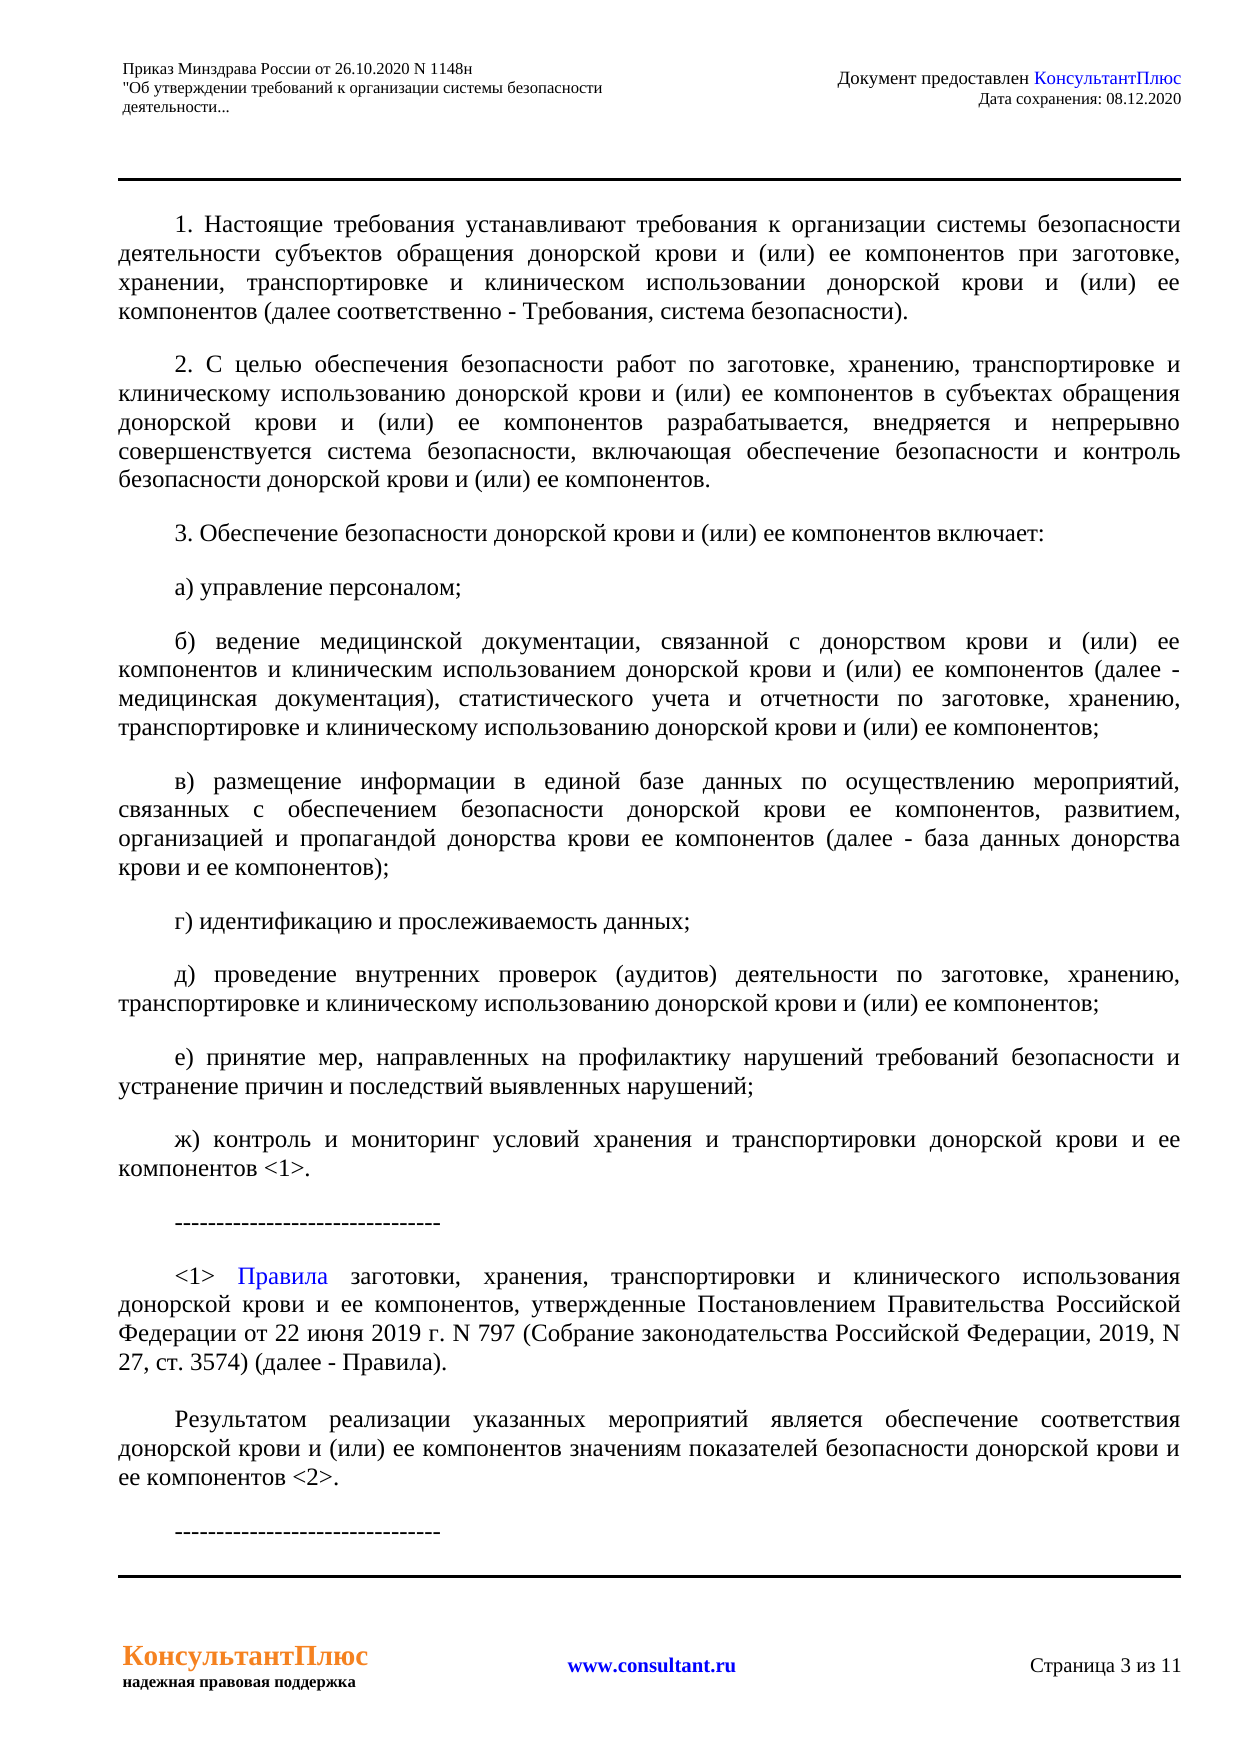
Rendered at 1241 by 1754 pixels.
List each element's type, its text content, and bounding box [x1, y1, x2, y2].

text 1. Настоящие требования устанавливают требования к организации системы безопасности деятельности субъектов обращения донорской крови и (или) ее компонентов при заготовке, хранении, транспортировке и клиническом использовании донорской крови и (или) ее компонентов (далее соответственно - Требования, система безопасности). [118, 209, 1181, 324]
text а) управление персоналом; [118, 572, 1181, 601]
text <1> Правила заготовки, хранения, транспортировки и клинического использования донорской крови и ее компонентов, утвержденные Постановлением Правительства Российской Федерации от 22 июня 2019 г. N 797 (Собрание законодательства Российской Федерации, 2019, N 27, ст. 3574) (далее - Правила). [118, 1261, 1181, 1376]
text в) размещение информации в единой базе данных по осуществлению мероприятий, связанных с обеспечением безопасности донорской крови ее компонентов, развитием, организацией и пропагандой донорства крови ее компонентов (далее - база данных донорства крови и ее компонентов); [118, 766, 1181, 881]
text д) проведение внутренних проверок (аудитов) деятельности по заготовке, хранению, транспортировке и клиническому использованию донорской крови и (или) ее компонентов; [118, 959, 1181, 1017]
text -------------------------------- [118, 1207, 1181, 1236]
text 3. Обеспечение безопасности донорской крови и (или) ее компонентов включает: [118, 518, 1181, 547]
text ж) контроль и мониторинг условий хранения и транспортировки донорской крови и ее компонентов <1>. [118, 1124, 1181, 1182]
text г) идентификацию и прослеживаемость данных; [118, 906, 1181, 934]
text Результатом реализации указанных мероприятий является обеспечение соответствия донорской крови и (или) ее компонентов значениям показателей безопасности донорской крови и ее компонентов <2>. [118, 1404, 1181, 1491]
text -------------------------------- [118, 1516, 1181, 1544]
text б) ведение медицинской документации, связанной с донорством крови и (или) ее компонентов и клиническим использованием донорской крови и (или) ее компонентов (далее - медицинская документация), статистического учета и отчетности по заготовке, хранению, транспортировке и клиническому использованию донорской крови и (или) ее компонентов; [118, 626, 1181, 741]
text е) принятие мер, направленных на профилактику нарушений требований безопасности и устранение причин и последствий выявленных нарушений; [118, 1042, 1181, 1099]
text 2. С целью обеспечения безопасности работ по заготовке, хранению, транспортировке и клиническому использованию донорской крови и (или) ее компонентов в субъектах обращения донорской крови и (или) ее компонентов разрабатывается, внедряется и непрерывно совершенствуется система безопасности, включающая обеспечение безопасности и контроль безопасности донорской крови и (или) ее компонентов. [118, 349, 1181, 493]
